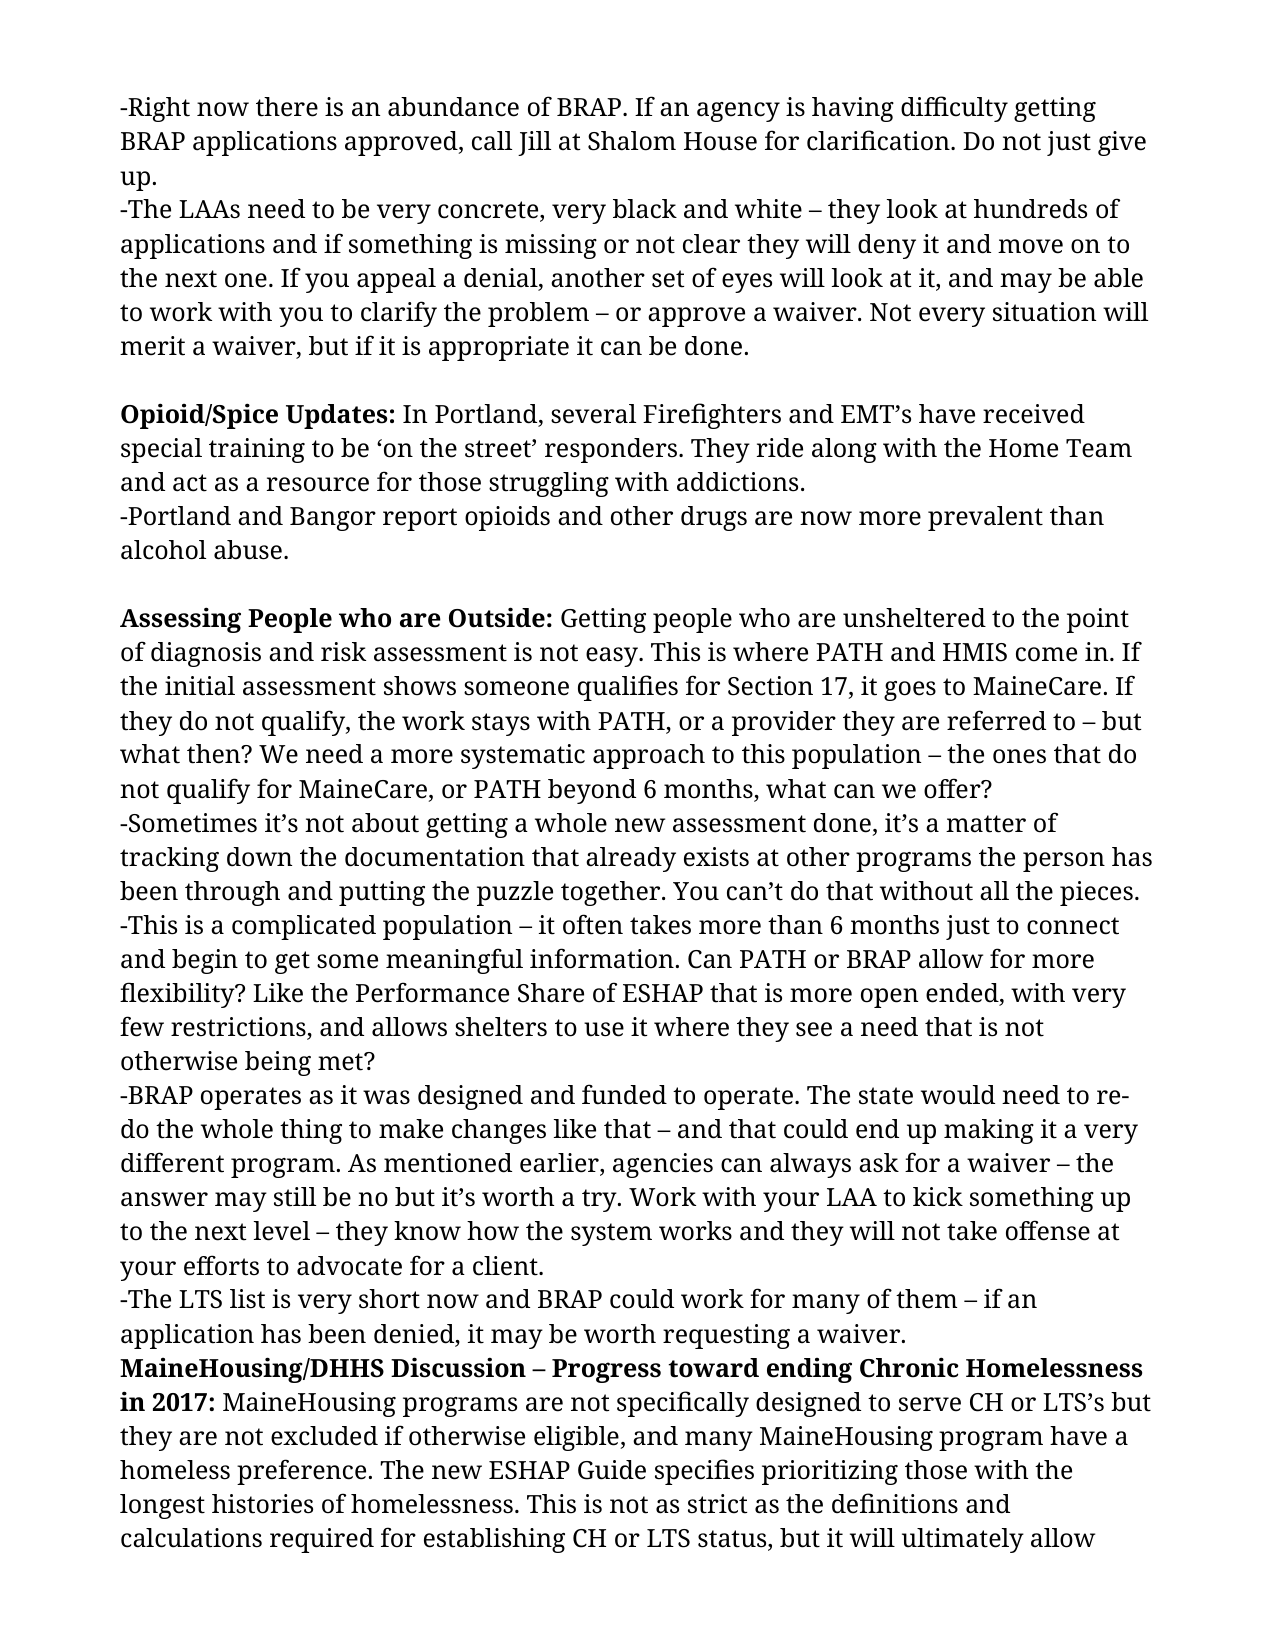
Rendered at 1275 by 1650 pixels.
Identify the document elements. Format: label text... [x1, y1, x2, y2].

text -The LTS list is very short now and BRAP could work for many of them – if an application has been denied, it may be worth requesting a waiver. [120, 1282, 1155, 1350]
text Assessing People who are Outside: Getting people who are unsheltered to the point of diagnosis and risk assessment is not easy. This is where PATH and HMIS come in. If the initial assessment shows someone qualifies for Section 17, it goes to MaineCare. If they do not qualify, the work stays with PATH, or a provider they are referred to – but what then? We need a more systematic approach to this population – the ones that do not qualify for MaineCare, or PATH beyond 6 months, what can we offer? [120, 601, 1155, 805]
text -Right now there is an abundance of BRAP. If an agency is having difficulty getting BRAP applications approved, call Jill at Shalom House for clarification. Do not just give up. [120, 90, 1155, 192]
text Opioid/Spice Updates: In Portland, several Firefighters and EMT’s have received special training to be ‘on the street’ responders. They ride along with the Home Team and act as a resource for those struggling with addictions. [120, 397, 1155, 499]
text -BRAP operates as it was designed and funded to operate. The state would need to re-do the whole thing to make changes like that – and that could end up making it a very different program. As mentioned earlier, agencies can always ask for a waiver – the answer may still be no but it’s worth a try. Work with your LAA to kick something up to the next level – they know how the system works and they will not take offense at your efforts to advocate for a client. [120, 1078, 1155, 1282]
text -Sometimes it’s not about getting a whole new assessment done, it’s a matter of tracking down the documentation that already exists at other programs the person has been through and putting the puzzle together. You can’t do that without all the pieces. [120, 805, 1155, 907]
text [120, 1350, 1155, 1555]
text -Portland and Bangor report opioids and other drugs are now more prevalent than alcohol abuse. [120, 499, 1155, 567]
text -The LAAs need to be very concrete, very black and white – they look at hundreds of applications and if something is missing or not clear they will deny it and move on to the next one. If you appeal a denial, another set of eyes will look at it, and may be able to work with you to clarify the problem – or approve a waiver. Not every situation will merit a waiver, but if it is appropriate it can be done. [120, 192, 1155, 362]
text -This is a complicated population – it often takes more than 6 months just to connect and begin to get some meaningful information. Can PATH or BRAP allow for more flexibility? Like the Performance Share of ESHAP that is more open ended, with very few restrictions, and allows shelters to use it where they see a need that is not otherwise being met? [120, 907, 1155, 1078]
